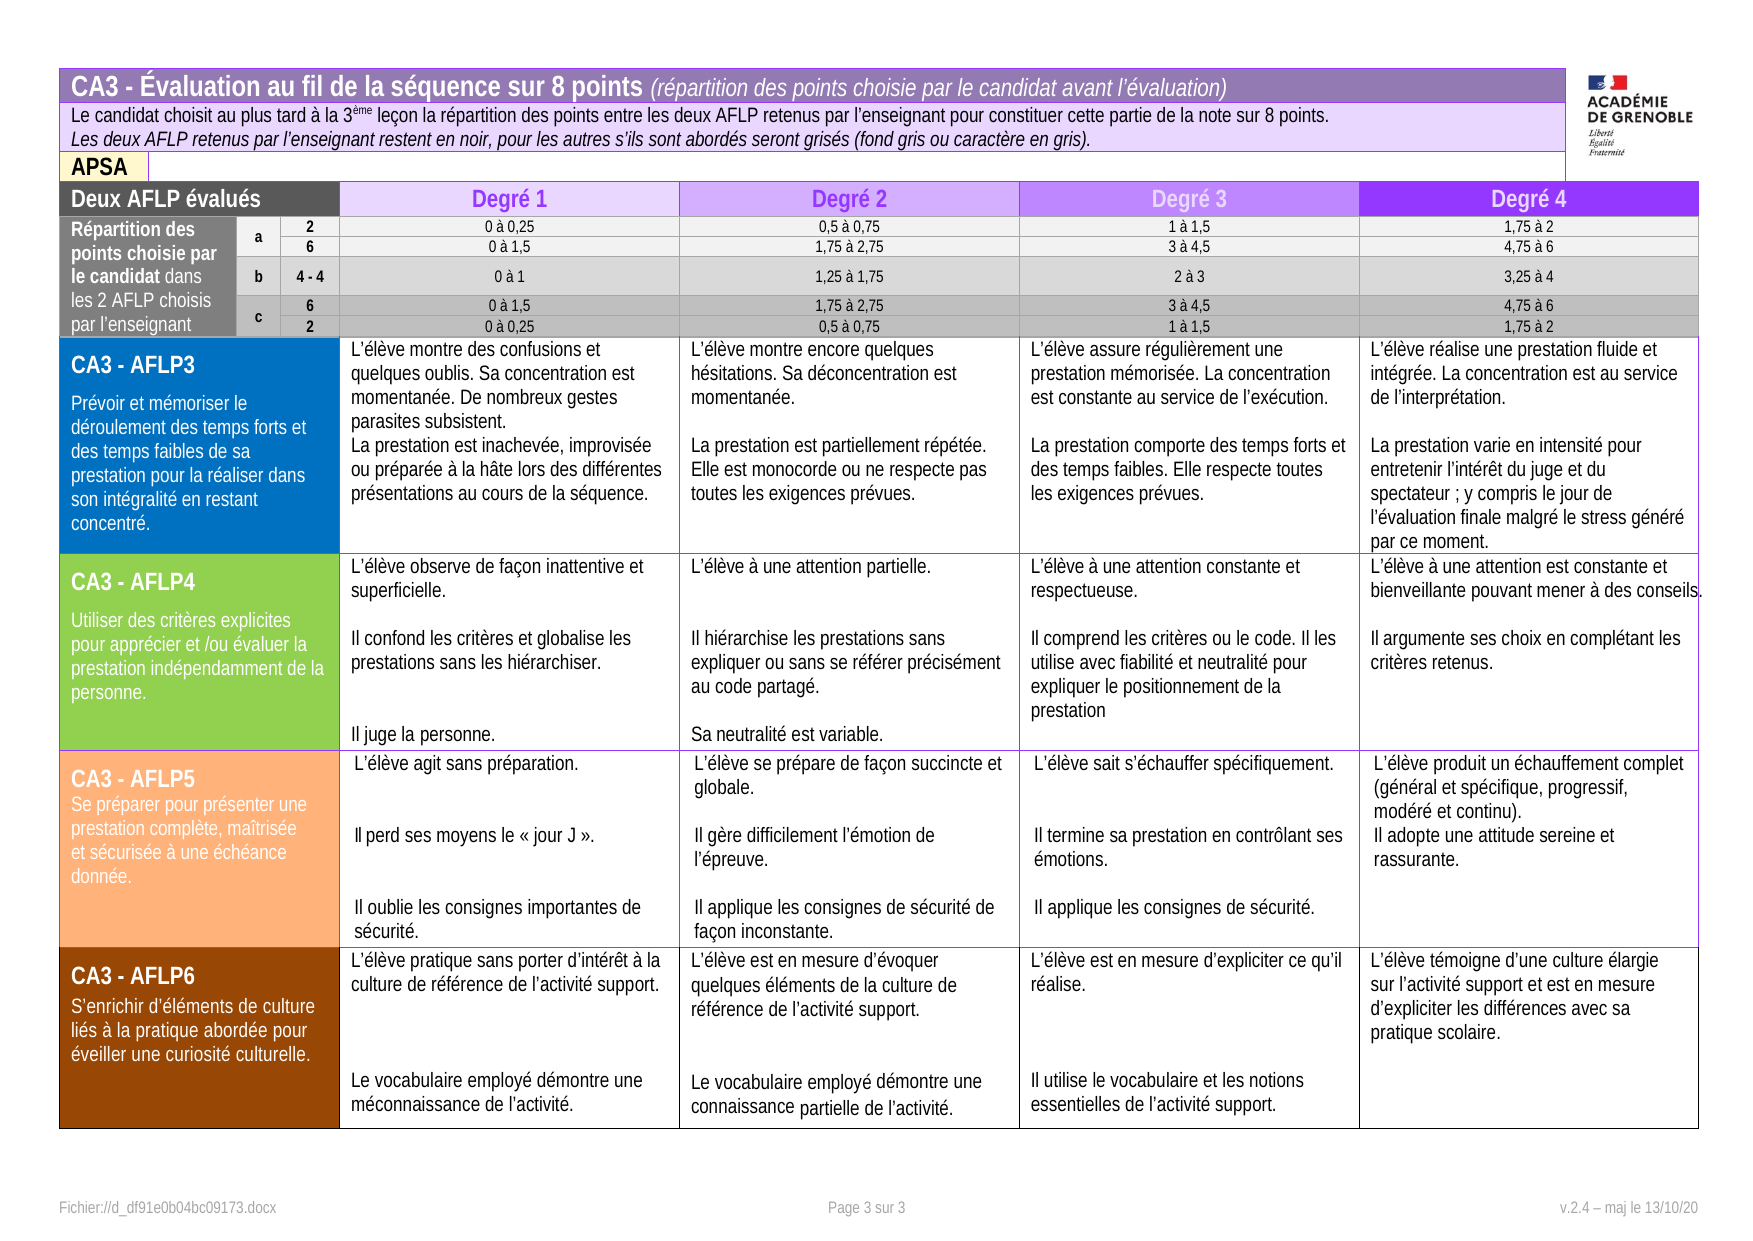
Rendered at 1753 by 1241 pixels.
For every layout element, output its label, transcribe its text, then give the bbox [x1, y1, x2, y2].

table_cell [149, 152, 1565, 181]
table_cell 3,25 à 4 [1360, 257, 1698, 295]
table_cell L’élève est en mesure d’évoquer quelques éléments de la culture de référence de l’activité support. Le vocabulaire employé démontre une connaissance partielle de l’activité. [680, 948, 1019, 1128]
table_cell L’élève à une attention partielle. Il hiérarchise les prestations sans expliquer ou sans se référer précisément au code partagé. Sa neutralité est variable. [680, 554, 1019, 750]
table_cell APSA [60, 152, 148, 181]
table_cell L’élève pratique sans porter d’intérêt à la culture de référence de l’activité support. Le vocabulaire employé démontre une méconnaissance de l’activité. [340, 948, 679, 1128]
table_cell Degré 3 [1020, 182, 1359, 216]
table_cell 0 à 0,25 [340, 217, 679, 236]
table_cell L’élève observe de façon inattentive et superficielle. Il confond les critères et globalise les prestations sans les hiérarchiser. Il juge la personne. [340, 554, 679, 750]
table_cell CA3 - AFLP4 Utiliser des critères explicites pour apprécier et /ou évaluer la prestation indépendamment de la personne. [60, 554, 339, 750]
table_cell c [237, 296, 280, 336]
table_cell 0 à 1 [340, 257, 679, 295]
table_cell 4,75 à 6 [1360, 296, 1698, 315]
table_cell Deux AFLP évalués [60, 182, 339, 216]
table_cell 3 à 4,5 [1020, 237, 1359, 256]
table_cell 2 [281, 316, 339, 336]
table_cell L’élève se prépare de façon succincte et globale. Il gère difficilement l’émotion de l’épreuve. Il applique les consignes de sécurité de façon inconstante. [680, 751, 1019, 947]
table_cell 1 à 1,5 [1020, 217, 1359, 236]
table_cell 1,75 à 2 [1360, 217, 1698, 236]
table_cell b [237, 257, 280, 295]
table_cell 1,75 à 2,75 [680, 296, 1019, 315]
table_cell 0,5 à 0,75 [680, 316, 1019, 336]
table_cell Répartition des points choisie par le candidat dans les 2 AFLP choisis par l’enseignant [60, 217, 236, 336]
table_header [1566, 68, 1698, 181]
table_cell CA3 - AFLP3 Prévoir et mémoriser le déroulement des temps forts et des temps faibles de sa prestation pour la réaliser dans son intégralité en restant concentré. [60, 338, 339, 553]
table_cell a [237, 217, 280, 256]
table_cell L’élève sait s’échauffer spécifiquement. Il termine sa prestation en contrôlant ses émotions. Il applique les consignes de sécurité. [1020, 751, 1359, 947]
table_cell Le candidat choisit au plus tard à la 3ème leçon la répartition des points entre les deux AFLP retenus par l’enseignant pour constituer cette partie de la note sur 8 points. Les deux AFLP retenus par l’enseignant restent en noir, pour les autres s’ils sont abordés seront grisés (fond gris ou caractère en gris). [60, 103, 1565, 151]
table_cell 2 [281, 217, 339, 236]
table_cell 0,5 à 0,75 [680, 217, 1019, 236]
picture [1580, 68, 1699, 162]
table_cell L’élève témoigne d’une culture élargie sur l’activité support et est en mesure d’expliciter les différences avec sa pratique scolaire. [1360, 948, 1698, 1128]
table_header CA3 - Évaluation au fil de la séquence sur 8 points (répartition des points choisie par le candidat avant l’évaluation) [60, 69, 1565, 102]
table_cell CA3 - AFLP5 Se préparer pour présenter une prestation complète, maîtrisée et sécurisée à une échéance donnée. [60, 751, 339, 947]
table_cell 0 à 1,5 [340, 237, 679, 256]
table_cell 4 - 4 [281, 257, 339, 295]
table_cell L’élève réalise une prestation fluide et intégrée. La concentration est au service de l’interprétation. La prestation varie en intensité pour entretenir l’intérêt du juge et du spectateur ; y compris le jour de l’évaluation finale malgré le stress généré par ce moment. [1360, 338, 1698, 553]
table_cell 3 à 4,5 [1020, 296, 1359, 315]
table_cell 1,75 à 2 [1360, 316, 1698, 336]
table_cell 1,25 à 1,75 [680, 257, 1019, 295]
table_cell Degré 1 [340, 182, 679, 216]
table_cell 6 [281, 237, 339, 256]
table_cell L’élève assure régulièrement une prestation mémorisée. La concentration est constante au service de l’exécution. La prestation comporte des temps forts et des temps faibles. Elle respecte toutes les exigences prévues. [1020, 338, 1359, 553]
table_cell L’élève à une attention est constante et bienveillante pouvant mener à des conseils. Il argumente ses choix en complétant les critères retenus. [1360, 554, 1698, 750]
table_cell L’élève montre des confusions et quelques oublis. Sa concentration est momentanée. De nombreux gestes parasites subsistent. La prestation est inachevée, improvisée ou préparée à la hâte lors des différentes présentations au cours de la séquence. [340, 338, 679, 553]
table_cell 0 à 0,25 [340, 316, 679, 336]
table_cell 2 à 3 [1020, 257, 1359, 295]
table_cell 1 à 1,5 [1020, 316, 1359, 336]
table_cell L’élève produit un échauffement complet (général et spécifique, progressif, modéré et continu). Il adopte une attitude sereine et rassurante. [1360, 751, 1698, 947]
table_cell 4,75 à 6 [1360, 237, 1698, 256]
table_cell L’élève à une attention constante et respectueuse. Il comprend les critères ou le code. Il les utilise avec fiabilité et neutralité pour expliquer le positionnement de la prestation [1021, 555, 1358, 749]
table_cell L’élève montre encore quelques hésitations. Sa déconcentration est momentanée. La prestation est partiellement répétée. Elle est monocorde ou ne respecte pas toutes les exigences prévues. [680, 338, 1019, 553]
table_cell L’élève est en mesure d’expliciter ce qu’il réalise. Il utilise le vocabulaire et les notions essentielles de l’activité support. [1020, 948, 1359, 1128]
table_cell 1,75 à 2,75 [680, 237, 1019, 256]
table_cell 6 [281, 296, 339, 315]
table_cell 0 à 1,5 [340, 296, 679, 315]
table_cell Degré 4 [1360, 182, 1698, 216]
table_cell Degré 2 [680, 182, 1019, 216]
table_cell L’élève agit sans préparation. Il perd ses moyens le « jour J ». Il oublie les consignes importantes de sécurité. [340, 751, 679, 947]
table_cell CA3 - AFLP6 S’enrichir d’éléments de culture liés à la pratique abordée pour éveiller une curiosité culturelle. [60, 948, 339, 1128]
